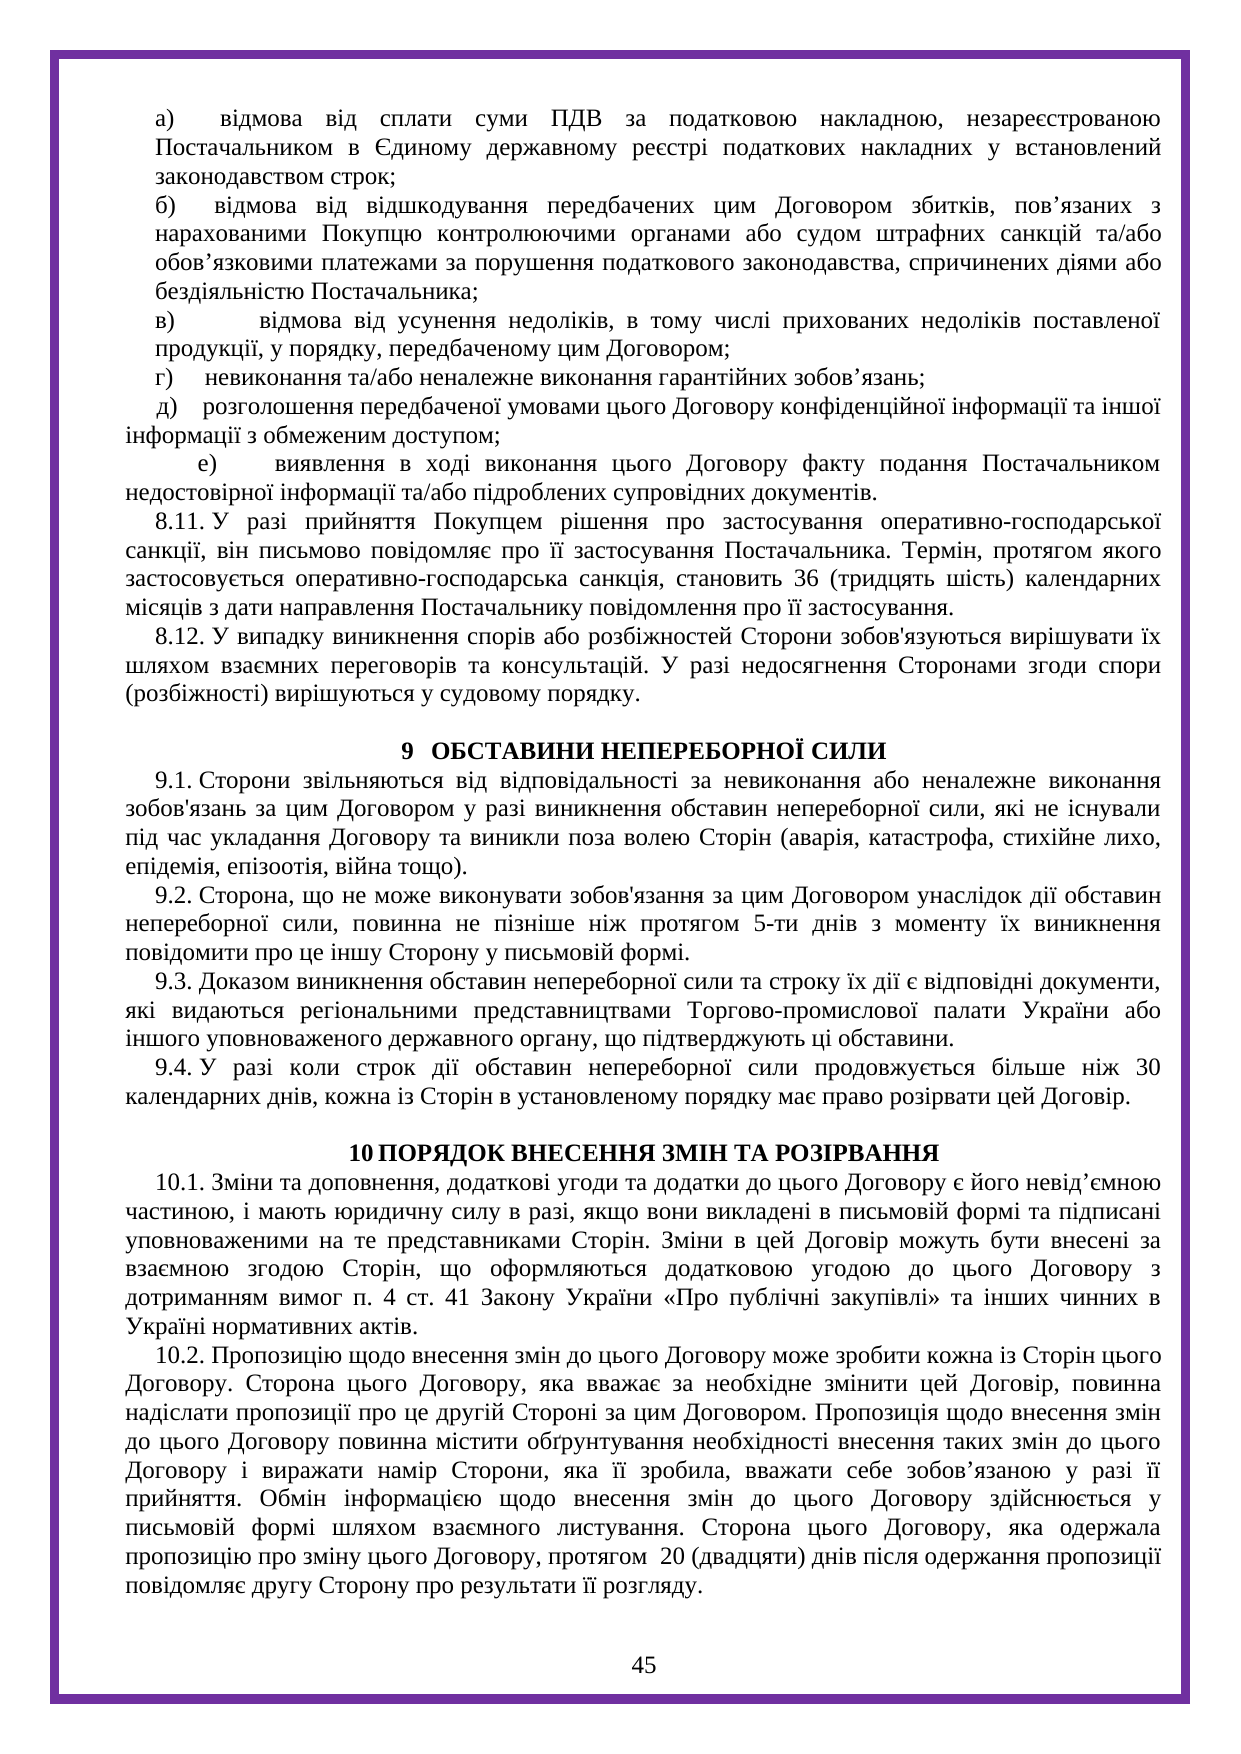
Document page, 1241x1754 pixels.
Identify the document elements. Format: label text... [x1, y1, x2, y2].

text в) відмова від усунення недоліків, в тому числі прихованих недоліків поставленої продукції, у порядку, передбаченому цим Договором; [155, 305, 1162, 362]
text г) невиконання та/або неналежне виконання гарантійних зобов’язань; [155, 362, 1162, 391]
list ОБСТАВИНИ НЕПЕРЕБОРНОЇ СИЛИ [125, 736, 1162, 765]
list ПОРЯДОК ВНЕСЕННЯ ЗМІН ТА РОЗІРВАННЯ [125, 1138, 1162, 1167]
text б) відмова від відшкодування передбачених цим Договором збитків, пов’язаних з нарахованими Покупцю контролюючими органами або судом штрафних санкцій та/або обов’язковими платежами за порушення податкового законодавства, спричинених діями або бездіяльністю Постачальника; [155, 190, 1162, 305]
list У разі прийняття Покупцем рішення про застосування оперативно-господарської санкції, він письмово повідомляє про її застосування Постачальника. Термін, протягом якого застосовується оперативно-господарська санкція, становить 36 (тридцять шість) календарних місяців з дати направлення Постачальнику повідомлення про її застосування. [125, 506, 1162, 621]
list Сторона, що не може виконувати зобов'язання за цим Договором унаслідок дії обставин непереборної сили, повинна не пізніше ніж протягом 5-ти днів з моменту їх виникнення повідомити про це іншу Сторону у письмовій формі. [125, 880, 1162, 966]
list Пропозицію щодо внесення змін до цього Договору може зробити кожна із Сторін цього Договору. Сторона цього Договору, яка вважає за необхідне змінити цей Договір, повинна надіслати пропозиції про це другій Стороні за цим Договором. Пропозиція щодо внесення змін до цього Договору повинна містити обґрунтування необхідності внесення таких змін до цього Договору і виражати намір Сторони, яка її зробила, вважати себе зобов’язаною у разі її прийняття. Обмін інформацією щодо внесення змін до цього Договору здійснюється у письмовій формі шляхом взаємного листування. Сторона цього Договору, яка одержала пропозицію про зміну цього Договору, протягом 20 (двадцяти) днів після одержання пропозиції повідомляє другу Сторону про результати її розгляду. [125, 1340, 1162, 1598]
list Зміни та доповнення, додаткові угоди та додатки до цього Договору є його невід’ємною частиною, і мають юридичну силу в разі, якщо вони викладені в письмовій формі та підписані уповноваженими на те представниками Сторін. Зміни в цей Договір можуть бути внесені за взаємною згодою Сторін, що оформляються додатковою угодою до цього Договору з дотриманням вимог п. 4 ст. 41 Закону України «Про публічні закупівлі» та інших чинних в Україні нормативних актів. [125, 1167, 1162, 1340]
text д) розголошення передбаченої умовами цього Договору конфіденційної інформації та іншої інформації з обмеженим доступом; [125, 391, 1162, 448]
list Доказом виникнення обставин непереборної сили та строку їх дії є відповідні документи, які видаються регіональними представництвами Торгово-промислової палати України або іншого уповноваженого державного органу, що підтверджують ці обставини. [125, 966, 1162, 1052]
text е) виявлення в ході виконання цього Договору факту подання Постачальником недостовірної інформації та/або підроблених супровідних документів. [125, 448, 1162, 506]
list У випадку виникнення спорів або розбіжностей Сторони зобов'язуються вирішувати їх шляхом взаємних переговорів та консультацій. У разі недосягнення Сторонами згоди спори (розбіжності) вирішуються у судовому порядку. [125, 621, 1162, 707]
list У разі коли строк дії обставин непереборної сили продовжується більше ніж 30 календарних днів, кожна із Сторін в установленому порядку має право розірвати цей Договір. [125, 1052, 1162, 1110]
list Сторони звільняються від відповідальності за невиконання або неналежне виконання зобов'язань за цим Договором у разі виникнення обставин непереборної сили, які не існували під час укладання Договору та виникли поза волею Сторін (аварія, катастрофа, стихійне лихо, епідемія, епізоотія, війна тощо). [125, 765, 1162, 880]
text а) відмова від сплати суми ПДВ за податковою накладною, незареєстрованою Постачальником в Єдиному державному реєстрі податкових накладних у встановлений законодавством строк; [155, 103, 1162, 190]
